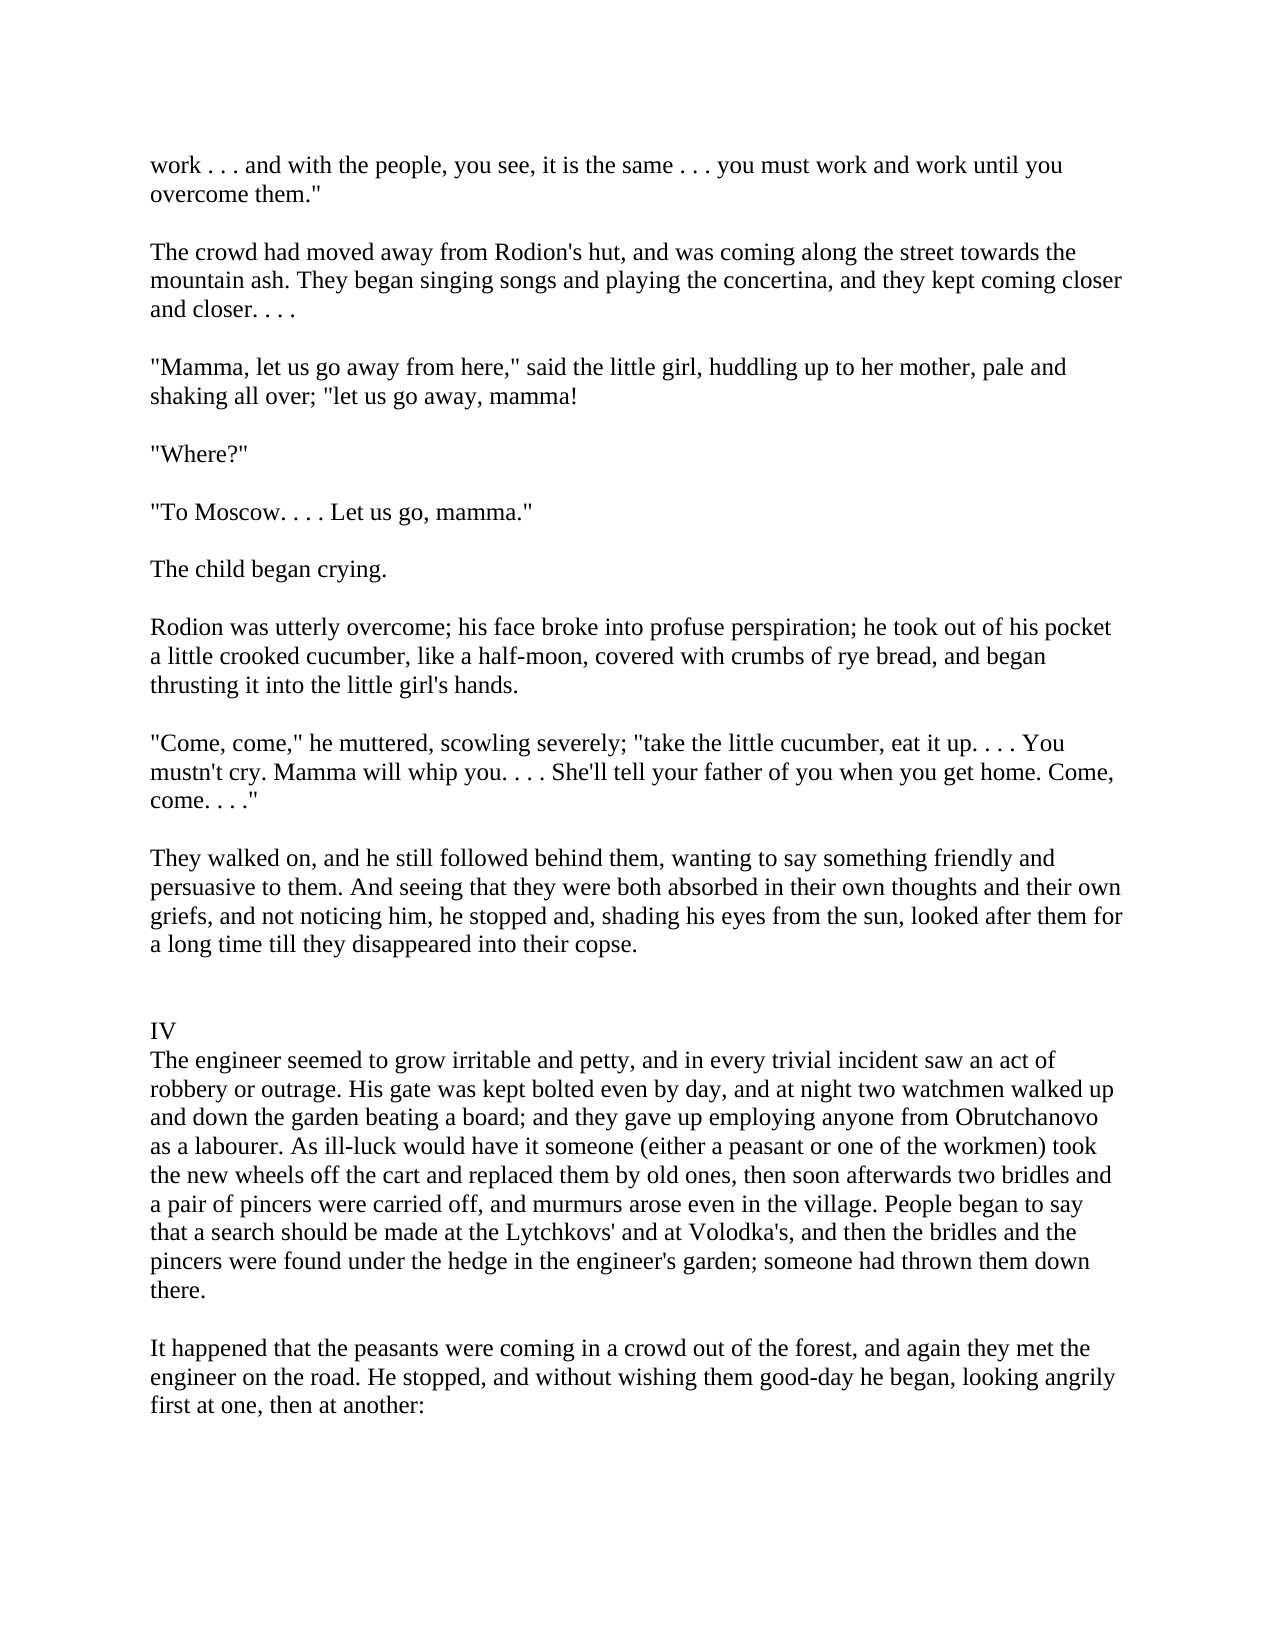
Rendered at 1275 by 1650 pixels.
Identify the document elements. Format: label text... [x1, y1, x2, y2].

text "Come, come," he muttered, scowling severely; "take the little cucumber, eat it up. . . . You mustn't cry. Mamma will whip you. . . . She'll tell your father of you when you get home. Come, come. . . ." [150, 728, 1125, 814]
text IV The engineer seemed to grow irritable and petty, and in every trivial incident saw an act of robbery or outrage. His gate was kept bolted even by day, and at night two watchmen walked up and down the garden beating a board; and they gave up employing anyone from Obrutchanovo as a labourer. As ill-luck would have it someone (either a peasant or one of the workmen) took the new wheels off the cart and replaced them by old ones, then soon afterwards two bridles and a pair of pincers were carried off, and murmurs arose even in the village. People began to say that a search should be made at the Lytchkovs' and at Volodka's, and then the bridles and the pincers were found under the hedge in the engineer's garden; someone had thrown them down there. [150, 987, 1125, 1304]
text It happened that the peasants were coming in a crowd out of the forest, and again they met the engineer on the road. He stopped, and without wishing them good-day he began, looking angrily first at one, then at another: [150, 1333, 1125, 1419]
text "Where?" [150, 439, 1125, 467]
text They walked on, and he still followed behind them, wanting to say something friendly and persuasive to them. And seeing that they were both absorbed in their own thoughts and their own griefs, and not noticing him, he stopped and, shading his eyes from the sun, looked after them for a long time till they disappeared into their copse. [150, 843, 1125, 958]
text The child began crying. [150, 554, 1125, 583]
text "Mamma, let us go away from here," said the little girl, huddling up to her mother, pale and shaking all over; "let us go away, mamma! [150, 352, 1125, 409]
text Rodion was utterly overcome; his face broke into profuse perspiration; he took out of his pocket a little crooked cucumber, like a half-moon, covered with crumbs of rye bread, and began thrusting it into the little girl's hands. [150, 612, 1125, 699]
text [150, 150, 1125, 207]
text The crowd had moved away from Rodion's hut, and was coming along the street towards the mountain ash. They began singing songs and playing the concertina, and they kept coming closer and closer. . . . [150, 237, 1125, 323]
text "To Moscow. . . . Let us go, mamma." [150, 497, 1125, 525]
